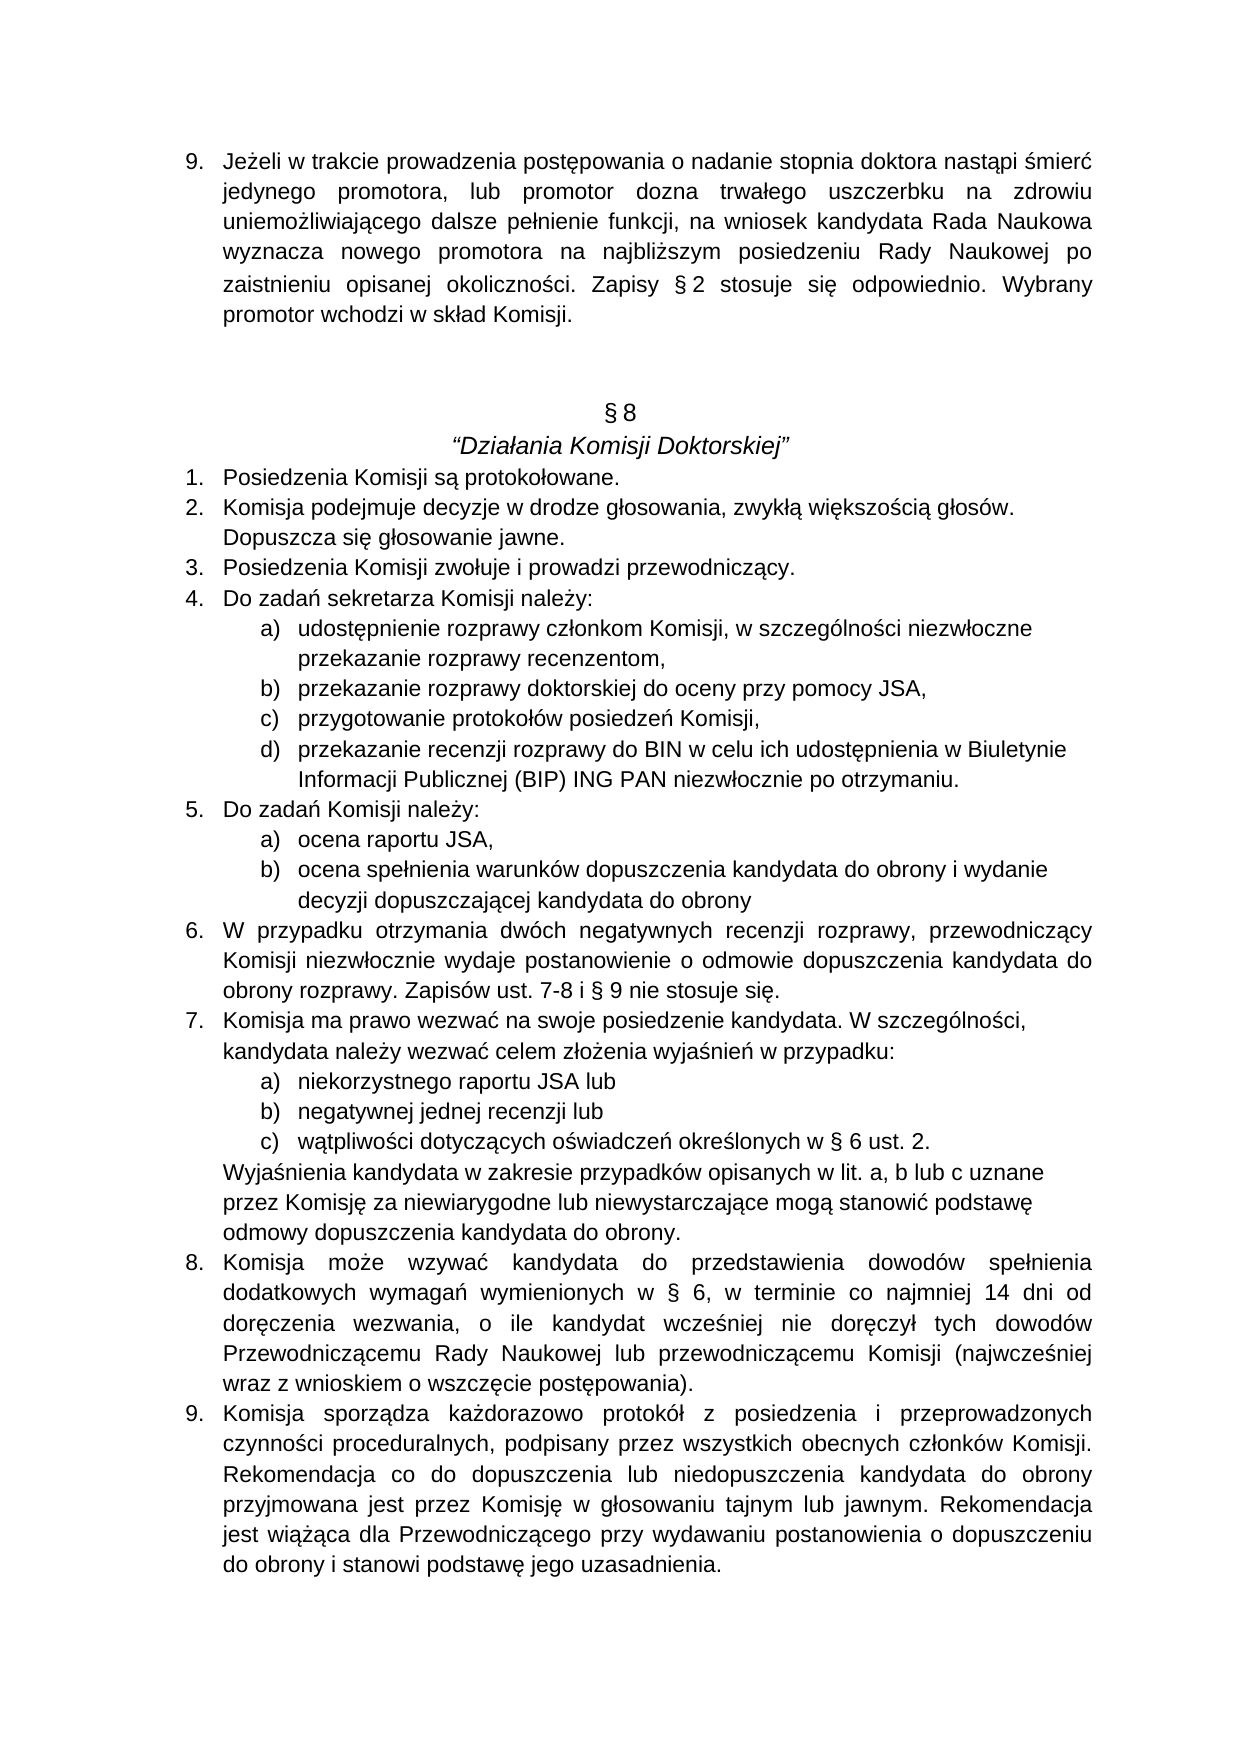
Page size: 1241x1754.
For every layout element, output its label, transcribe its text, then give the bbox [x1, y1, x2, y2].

list Do zadań sekretarza Komisji należy: [185, 584, 1093, 611]
list przekazanie rozprawy doktorskiej do oceny przy pomocy JSA, [260, 675, 1093, 702]
text Wyjaśnienia kandydata w zakresie przypadków opisanych w lit. a, b lub c uznane przez Komisję za niewiarygodne lub niewystarczające mogą stanowić podstawę odmowy dopuszczenia kandydata do obrony. [223, 1158, 1093, 1245]
list negatywnej jednej recenzji lub [260, 1098, 1093, 1124]
list ocena raportu JSA, [260, 826, 1093, 853]
list przygotowanie protokołów posiedzeń Komisji, [260, 705, 1093, 732]
list Komisja ma prawo wezwać na swoje posiedzenie kandydata. W szczególności, kandydata należy wezwać celem złożenia wyjaśnień w przypadku: [185, 1007, 1093, 1064]
list Komisja może wzywać kandydata do przedstawienia dowodów spełnienia dodatkowych wymagań wymienionych w § 6, w terminie co najmniej 14 dni od doręczenia wezwania, o ile kandydat wcześniej nie doręczył tych dowodów Przewodniczącemu Rady Naukowej lub przewodniczącemu Komisji (najwcześniej wraz z wnioskiem o wszczęcie postępowania). [185, 1249, 1093, 1396]
list niekorzystnego raportu JSA lub [260, 1068, 1093, 1094]
list Do zadań Komisji należy: [185, 796, 1093, 822]
list Komisja sporządza każdorazowo protokół z posiedzenia i przeprowadzonych czynności proceduralnych, podpisany przez wszystkich obecnych członków Komisji. Rekomendacja co do dopuszczenia lub niedopuszczenia kandydata do obrony przyjmowana jest przez Komisję w głosowaniu tajnym lub jawnym. Rekomendacja jest wiążąca dla Przewodniczącego przy wydawaniu postanowienia o dopuszczeniu do obrony i stanowi podstawę jego uzasadnienia. [185, 1400, 1093, 1578]
list udostępnienie rozprawy członkom Komisji, w szczególności niezwłoczne przekazanie rozprawy recenzentom, [260, 615, 1093, 671]
list ocena spełnienia warunków dopuszczenia kandydata do obrony i wydanie decyzji dopuszczającej kandydata do obrony [260, 856, 1093, 913]
text § 8 [148, 398, 1093, 426]
list Posiedzenia Komisji zwołuje i prowadzi przewodniczący. [185, 554, 1093, 581]
list przekazanie recenzji rozprawy do BIN w celu ich udostępnienia w Biuletynie Informacji Publicznej (BIP) ING PAN niezwłocznie po otrzymaniu. [260, 736, 1093, 792]
list Jeżeli w trakcie prowadzenia postępowania o nadanie stopnia doktora nastąpi śmierć jedynego promotora, lub promotor dozna trwałego uszczerbku na zdrowiu uniemożliwiającego dalsze pełnienie funkcji, na wniosek kandydata Rada Naukowa wyznacza nowego promotora na najbliższym posiedzeniu Rady Naukowej po zaistnieniu opisanej okoliczności. Zapisy § 2 stosuje się odpowiednio. Wybrany promotor wchodzi w skład Komisji. [185, 148, 1093, 328]
text “Działania Komisji Doktorskiej” [148, 431, 1093, 459]
list Posiedzenia Komisji są protokołowane. [185, 464, 1093, 490]
list wątpliwości dotyczących oświadczeń określonych w § 6 ust. 2. [260, 1128, 1093, 1155]
list Komisja podejmuje decyzje w drodze głosowania, zwykłą większością głosów. Dopuszcza się głosowanie jawne. [185, 494, 1093, 551]
list W przypadku otrzymania dwóch negatywnych recenzji rozprawy, przewodniczący Komisji niezwłocznie wydaje postanowienie o odmowie dopuszczenia kandydata do obrony rozprawy. Zapisów ust. 7-8 i § 9 nie stosuje się. [185, 917, 1093, 1004]
